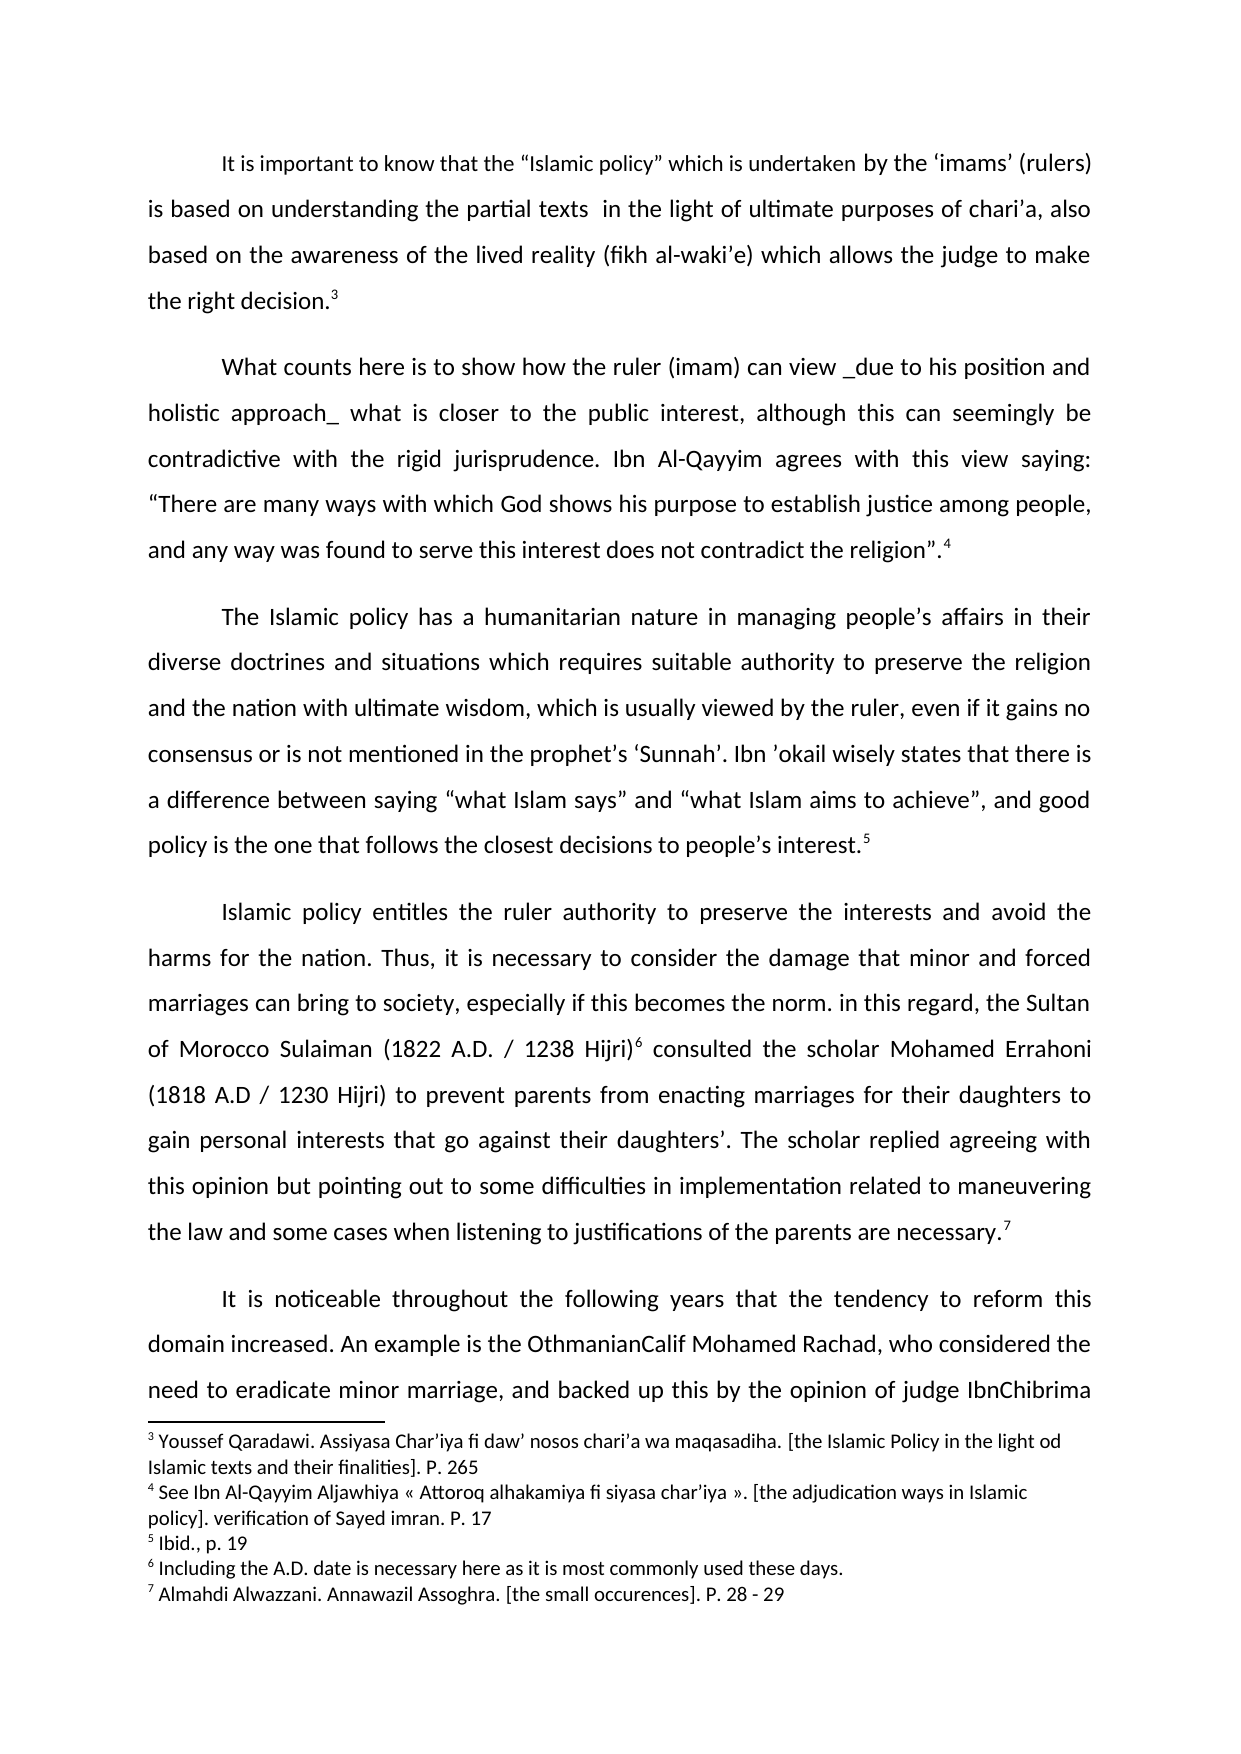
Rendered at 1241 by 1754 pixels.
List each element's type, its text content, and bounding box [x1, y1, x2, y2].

text What counts here is to show how the ruler (imam) can view _due to his position and holistic approach_ what is closer to the public interest, although this can seemingly be contradictive with the rigid jurisprudence. Ibn Al-Qayyim agrees with this view saying: “There are many ways with which God shows his purpose to establish justice among people, and any way was found to serve this interest does not contradict the religion”. [148, 351, 1093, 565]
text The Islamic policy has a humanitarian nature in managing people’s affairs in their diverse doctrines and situations which requires suitable authority to preserve the religion and the nation with ultimate wisdom, which is usually viewed by the ruler, even if it gains no consensus or is not mentioned in the prophet’s ‘Sunnah’. Ibn ’okail wisely states that there is a difference between saying “what Islam says” and “what Islam aims to achieve”, and good policy is the one that follows the closest decisions to people’s interest. [148, 601, 1093, 860]
text Islamic policy entitles the ruler authority to preserve the interests and avoid the harms for the nation. Thus, it is necessary to consider the damage that minor and forced marriages can bring to society, especially if this becomes the norm. in this regard, the Sultan of Morocco Sulaiman (1822 A.D. / 1238 Hijri) consulted the scholar Mohamed Errahoni (1818 A.D / 1230 Hijri) to prevent parents from enacting marriages for their daughters to gain personal interests that go against their daughters’. The scholar replied agreeing with this opinion but pointing out to some difficulties in implementation related to maneuvering the law and some cases when listening to justifications of the parents are necessary. [148, 896, 1093, 1247]
text It is important to know that the “Islamic policy” which is undertaken by the ‘imams’ (rulers) is based on understanding the partial texts in the light of ultimate purposes of chari’a, also based on the awareness of the lived reality (fikh al-waki’e) which allows the judge to make the right decision. [148, 148, 1093, 315]
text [148, 1283, 1093, 1405]
